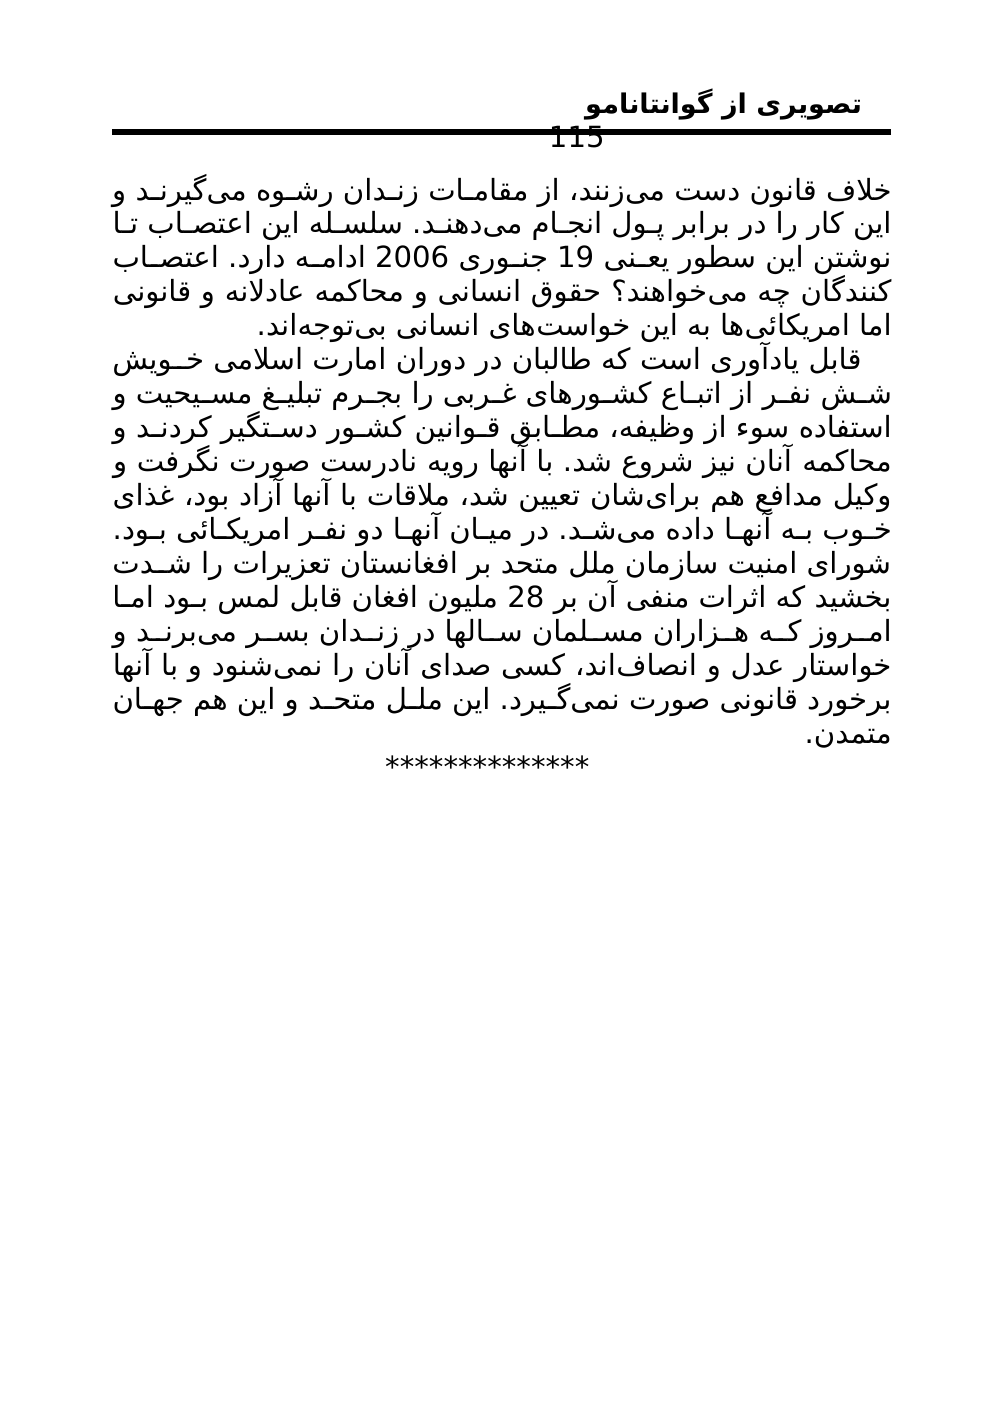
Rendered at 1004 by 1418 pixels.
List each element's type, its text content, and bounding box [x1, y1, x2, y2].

text قابل یادآوری است كه طالبان در دوران امارت اسلامی خویش شش نفر از اتباع كشورهای غربی را بجرم تبلیغ مسیحیت و استفاده‌ سوء از وظیفه، مطابق قوانین كشور دستگیر كردند و محاكمه‌ آنان نیز شروع شد. با آنها رویه‌ نادرست صورت نگرفت و وكیل مدافع هم برای‌شان تعیین شد، ملاقات با آنها آزاد بود، غذای خوب به آنها داده می‌شد. در میان آنها دو نفر امریكائی بود. شورای امنیت سازمان ملل متحد بر افغانستان تعزیرات را شدت بخشید كه اثرات منفی آن بر 28 ملیون افغان قابل لمس بود اما امروز كه هزاران مسلمان سالها در زندان بسر می‌برند و خواستار عدل و انصاف‌اند، كسی صدای آنان را نمی‌شنود و با آنها برخورد قانونی صورت نمی‌گیرد. این ملل متحد و این هم جهان متمدن. [112, 343, 892, 750]
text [112, 173, 892, 343]
text ************** [112, 750, 892, 784]
